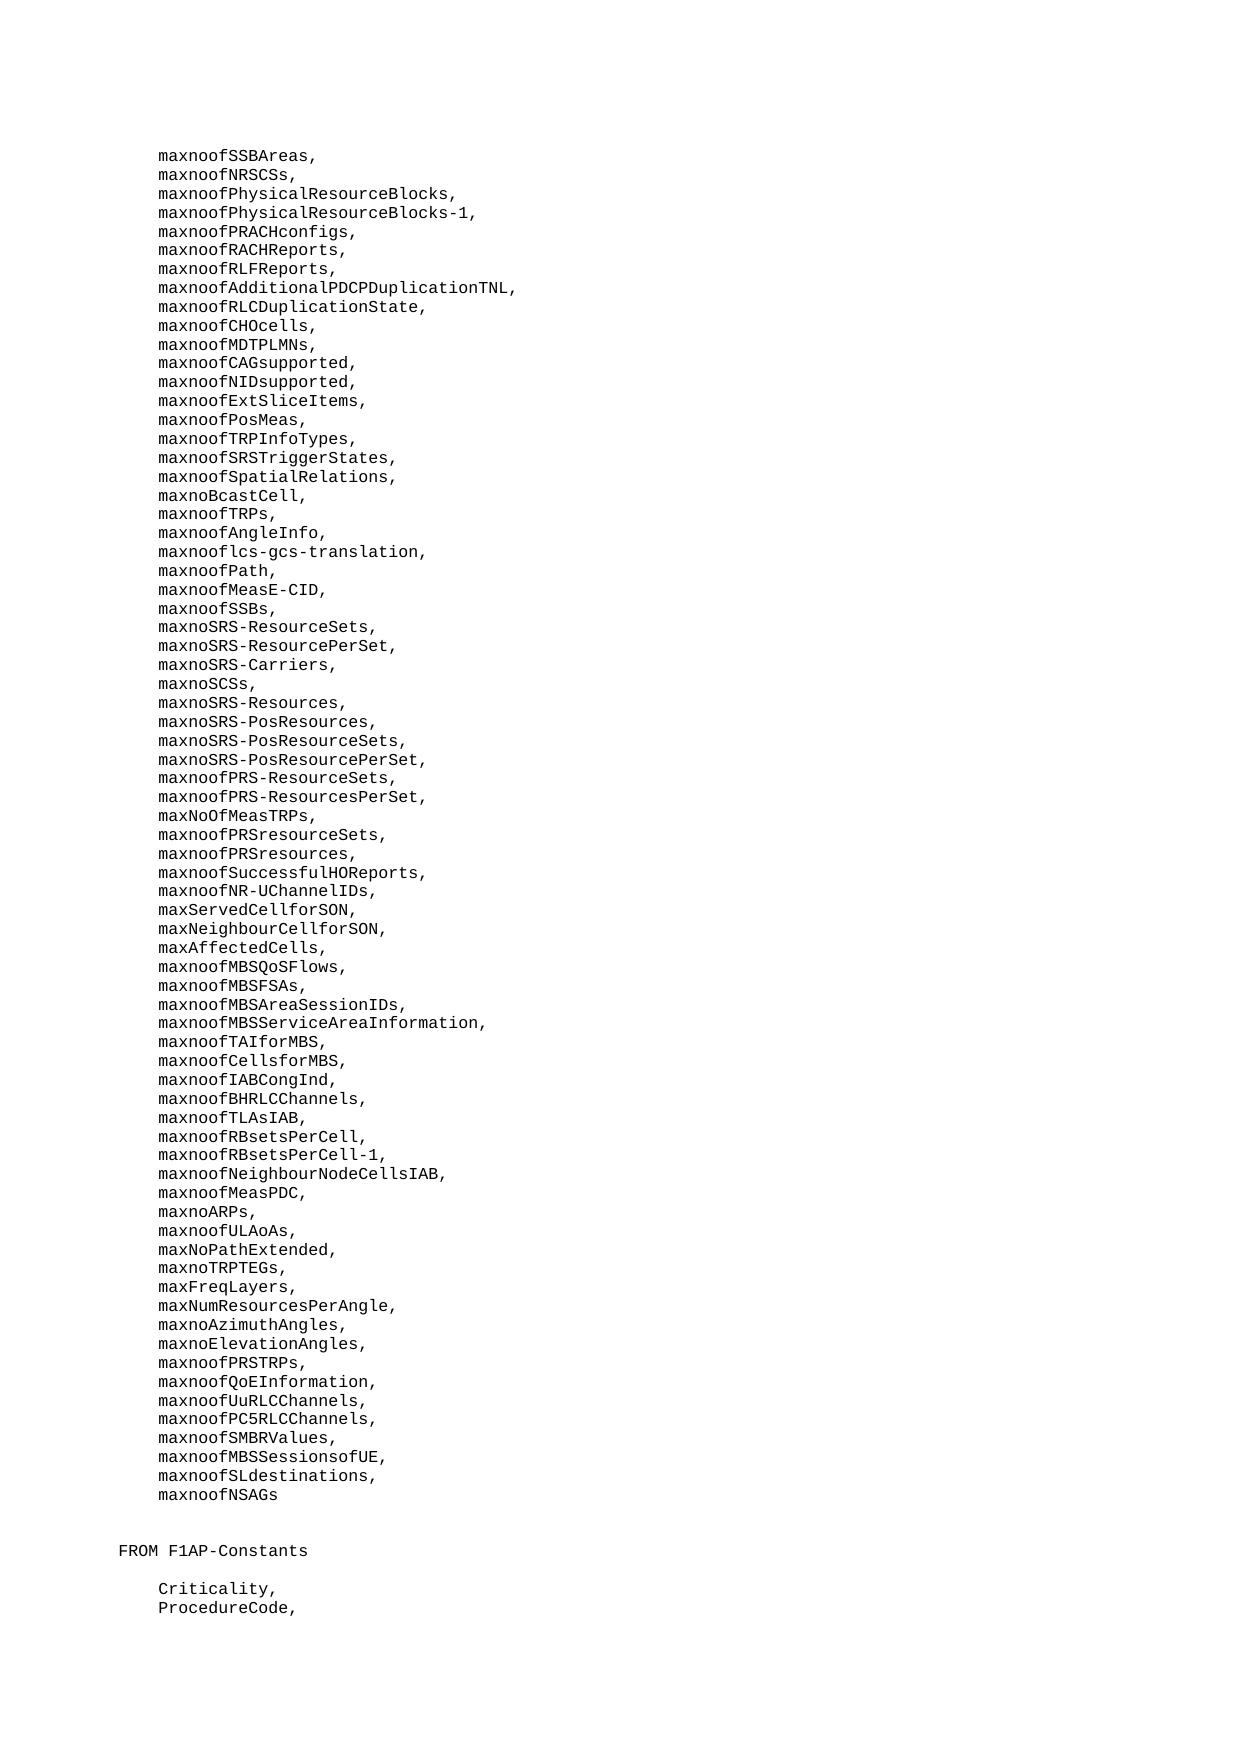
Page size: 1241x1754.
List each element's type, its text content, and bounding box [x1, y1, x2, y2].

text maxnoSRS-PosResourcePerSet, [118, 751, 1122, 770]
text maxServedCellforSON, [118, 902, 1122, 921]
text maxnoElevationAngles, [118, 1336, 1122, 1354]
text maxnoofMBSQoSFlows, [118, 958, 1122, 977]
text maxnoofRLFReports, [118, 261, 1122, 280]
text maxnoSRS-ResourcePerSet, [118, 638, 1122, 657]
text maxnoofSMBRValues, [118, 1430, 1122, 1449]
text maxnoSRS-Carriers, [118, 657, 1122, 676]
text maxnoSRS-PosResources, [118, 713, 1122, 732]
text maxnoSRS-ResourceSets, [118, 619, 1122, 638]
text maxnoofAdditionalPDCPDuplicationTNL, [118, 280, 1122, 298]
text maxnoofPhysicalResourceBlocks-1, [118, 204, 1122, 223]
text maxnoofCAGsupported, [118, 355, 1122, 374]
text maxnoofMeasPDC, [118, 1185, 1122, 1203]
text maxnoTRPTEGs, [118, 1260, 1122, 1279]
text maxnoofSpatialRelations, [118, 468, 1122, 487]
text maxNoOfMeasTRPs, [118, 808, 1122, 826]
text maxnooflcs-gcs-translation, [118, 544, 1122, 562]
text maxnoofTAIforMBS, [118, 1034, 1122, 1053]
text maxnoARPs, [118, 1203, 1122, 1222]
text maxnoofPath, [118, 562, 1122, 581]
text maxnoofNR-UChannelIDs, [118, 883, 1122, 902]
text maxNumResourcesPerAngle, [118, 1298, 1122, 1317]
text maxnoofSLdestinations, [118, 1467, 1122, 1486]
text maxnoSCSs, [118, 676, 1122, 694]
text maxnoofTLAsIAB, [118, 1109, 1122, 1128]
text maxnoofPRS-ResourcesPerSet, [118, 789, 1122, 808]
text maxnoofMBSServiceAreaInformation, [118, 1015, 1122, 1034]
text maxAffectedCells, [118, 939, 1122, 958]
text maxnoofNIDsupported, [118, 374, 1122, 393]
text maxFreqLayers, [118, 1279, 1122, 1298]
text maxnoofUuRLCChannels, [118, 1392, 1122, 1411]
text maxnoofMBSAreaSessionIDs, [118, 996, 1122, 1015]
text maxnoofCHOcells, [118, 317, 1122, 336]
text maxNeighbourCellforSON, [118, 921, 1122, 939]
text maxnoofNRSCSs, [118, 167, 1122, 185]
text maxnoofBHRLCChannels, [118, 1090, 1122, 1109]
text maxnoSRS-Resources, [118, 694, 1122, 713]
text maxnoofPhysicalResourceBlocks, [118, 185, 1122, 204]
text maxnoofNSAGs [118, 1486, 1122, 1505]
text maxnoSRS-PosResourceSets, [118, 732, 1122, 751]
text maxnoofPRSresources, [118, 845, 1122, 864]
text maxnoofMBSSessionsofUE, [118, 1449, 1122, 1467]
text maxNoPathExtended, [118, 1241, 1122, 1260]
text maxnoofPRSTRPs, [118, 1354, 1122, 1373]
text maxnoofTRPs, [118, 506, 1122, 525]
text maxnoBcastCell, [118, 487, 1122, 506]
text maxnoofSSBAreas, [118, 148, 1122, 167]
text maxnoofPRS-ResourceSets, [118, 770, 1122, 789]
text maxnoofSRSTriggerStates, [118, 449, 1122, 468]
text maxnoofExtSliceItems, [118, 393, 1122, 412]
text maxnoofQoEInformation, [118, 1373, 1122, 1392]
text maxnoofPRACHconfigs, [118, 223, 1122, 242]
text maxnoofRBsetsPerCell, [118, 1128, 1122, 1147]
text maxnoofTRPInfoTypes, [118, 431, 1122, 449]
text maxnoofULAoAs, [118, 1222, 1122, 1241]
text maxnoofRACHReports, [118, 242, 1122, 261]
text Criticality, [118, 1581, 1122, 1599]
text maxnoofIABCongInd, [118, 1072, 1122, 1090]
text ProcedureCode, [118, 1599, 1122, 1618]
text maxnoAzimuthAngles, [118, 1317, 1122, 1336]
text maxnoofMBSFSAs, [118, 977, 1122, 996]
text maxnoofMDTPLMNs, [118, 336, 1122, 355]
text FROM F1AP-Constants [118, 1543, 1122, 1562]
text maxnoofCellsforMBS, [118, 1053, 1122, 1072]
text maxnoofRLCDuplicationState, [118, 298, 1122, 317]
text maxnoofPC5RLCChannels, [118, 1411, 1122, 1430]
text maxnoofSSBs, [118, 600, 1122, 619]
text maxnoofSuccessfulHOReports, [118, 864, 1122, 883]
text maxnoofPosMeas, [118, 412, 1122, 431]
text maxnoofAngleInfo, [118, 525, 1122, 544]
text maxnoofPRSresourceSets, [118, 826, 1122, 845]
text maxnoofRBsetsPerCell-1, [118, 1147, 1122, 1166]
text maxnoofMeasE-CID, [118, 581, 1122, 600]
text maxnoofNeighbourNodeCellsIAB, [118, 1166, 1122, 1185]
